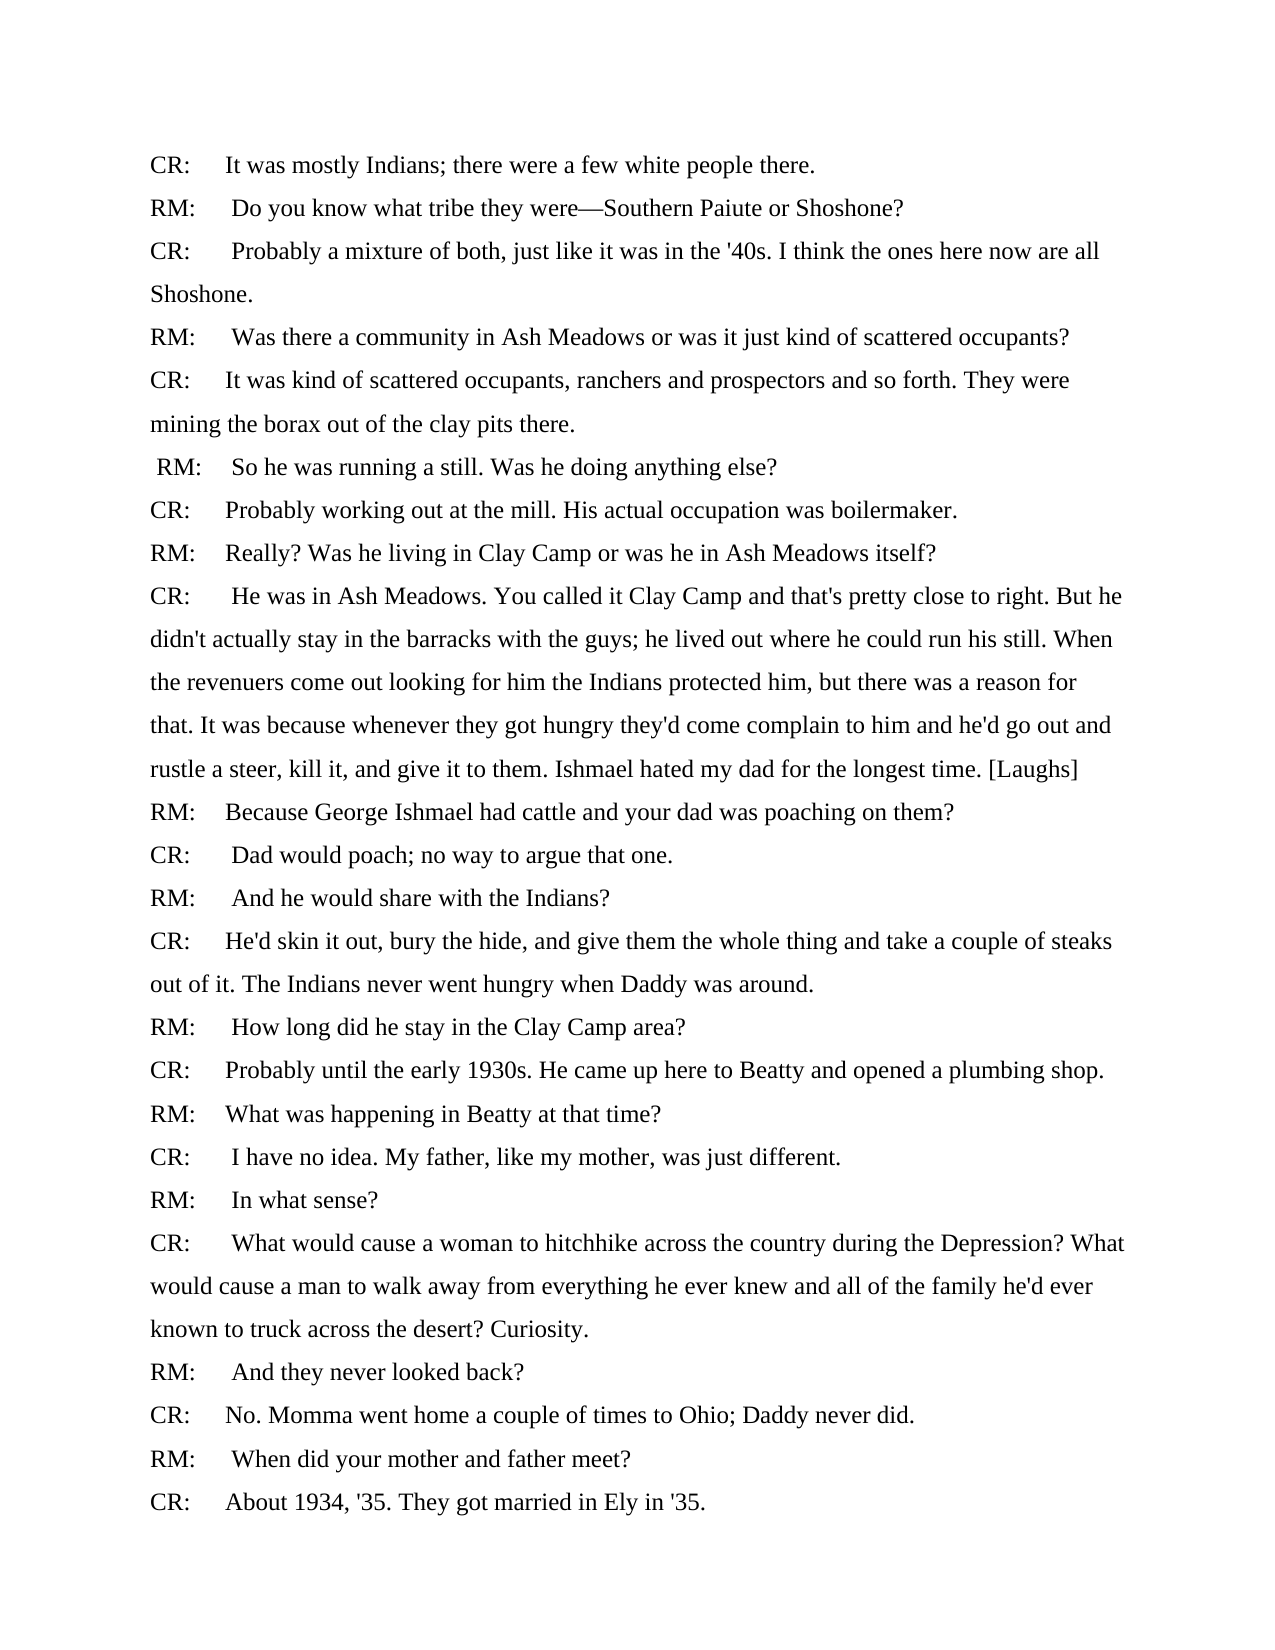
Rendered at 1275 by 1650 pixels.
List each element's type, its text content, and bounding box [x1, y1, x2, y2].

text CR: It was mostly Indians; there were a few white people there. [150, 150, 1125, 179]
text RM: Because George Ishmael had cattle and your dad was poaching on them? [150, 797, 1125, 826]
text CR: I have no idea. My father, like my mother, was just different. [150, 1142, 1125, 1171]
text CR: He was in Ash Meadows. You called it Clay Camp and that's pretty close to right. But he didn't actually stay in the barracks with the guys; he lived out where he could run his still. When the revenuers come out looking for him the Indians protected him, but there was a reason for that. It was because whenever they got hungry they'd come complain to him and he'd go out and rustle a steer, kill it, and give it to them. Ishmael hated my dad for the longest time. [Laughs] [150, 581, 1125, 782]
text RM: Do you know what tribe they were—Southern Paiute or Shoshone? [150, 193, 1125, 222]
text RM: Really? Was he living in Clay Camp or was he in Ash Meadows itself? [150, 538, 1125, 567]
text CR: It was kind of scattered occupants, ranchers and prospectors and so forth. They were mining the borax out of the clay pits there. [150, 366, 1125, 437]
text CR: About 1934, '35. They got married in Ely in '35. [150, 1487, 1125, 1516]
text CR: No. Momma went home a couple of times to Ohio; Daddy never did. [150, 1401, 1125, 1429]
text CR: What would cause a woman to hitchhike across the country during the Depression? What would cause a man to walk away from everything he ever knew and all of the family he'd ever known to truck across the desert? Curiosity. [150, 1228, 1125, 1343]
text CR: Probably working out at the mill. His actual occupation was boilermaker. [150, 495, 1125, 524]
text RM: In what sense? [150, 1185, 1125, 1214]
text RM: And he would share with the Indians? [150, 883, 1125, 912]
text RM: How long did he stay in the Clay Camp area? [150, 1012, 1125, 1041]
text CR: Probably until the early 1930s. He came up here to Beatty and opened a plumbing shop. [150, 1056, 1125, 1084]
text RM: What was happening in Beatty at that time? [150, 1099, 1125, 1127]
text RM: Was there a community in Ash Meadows or was it just kind of scattered occupants? [150, 322, 1125, 351]
text RM: And they never looked back? [150, 1357, 1125, 1386]
text RM: So he was running a still. Was he doing anything else? [150, 452, 1125, 481]
text CR: Probably a mixture of both, just like it was in the '40s. I think the ones here now are all Shoshone. [150, 236, 1125, 308]
text CR: He'd skin it out, bury the hide, and give them the whole thing and take a couple of steaks out of it. The Indians never went hungry when Daddy was around. [150, 926, 1125, 998]
text RM: When did your mother and father meet? [150, 1444, 1125, 1472]
text CR: Dad would poach; no way to argue that one. [150, 840, 1125, 869]
